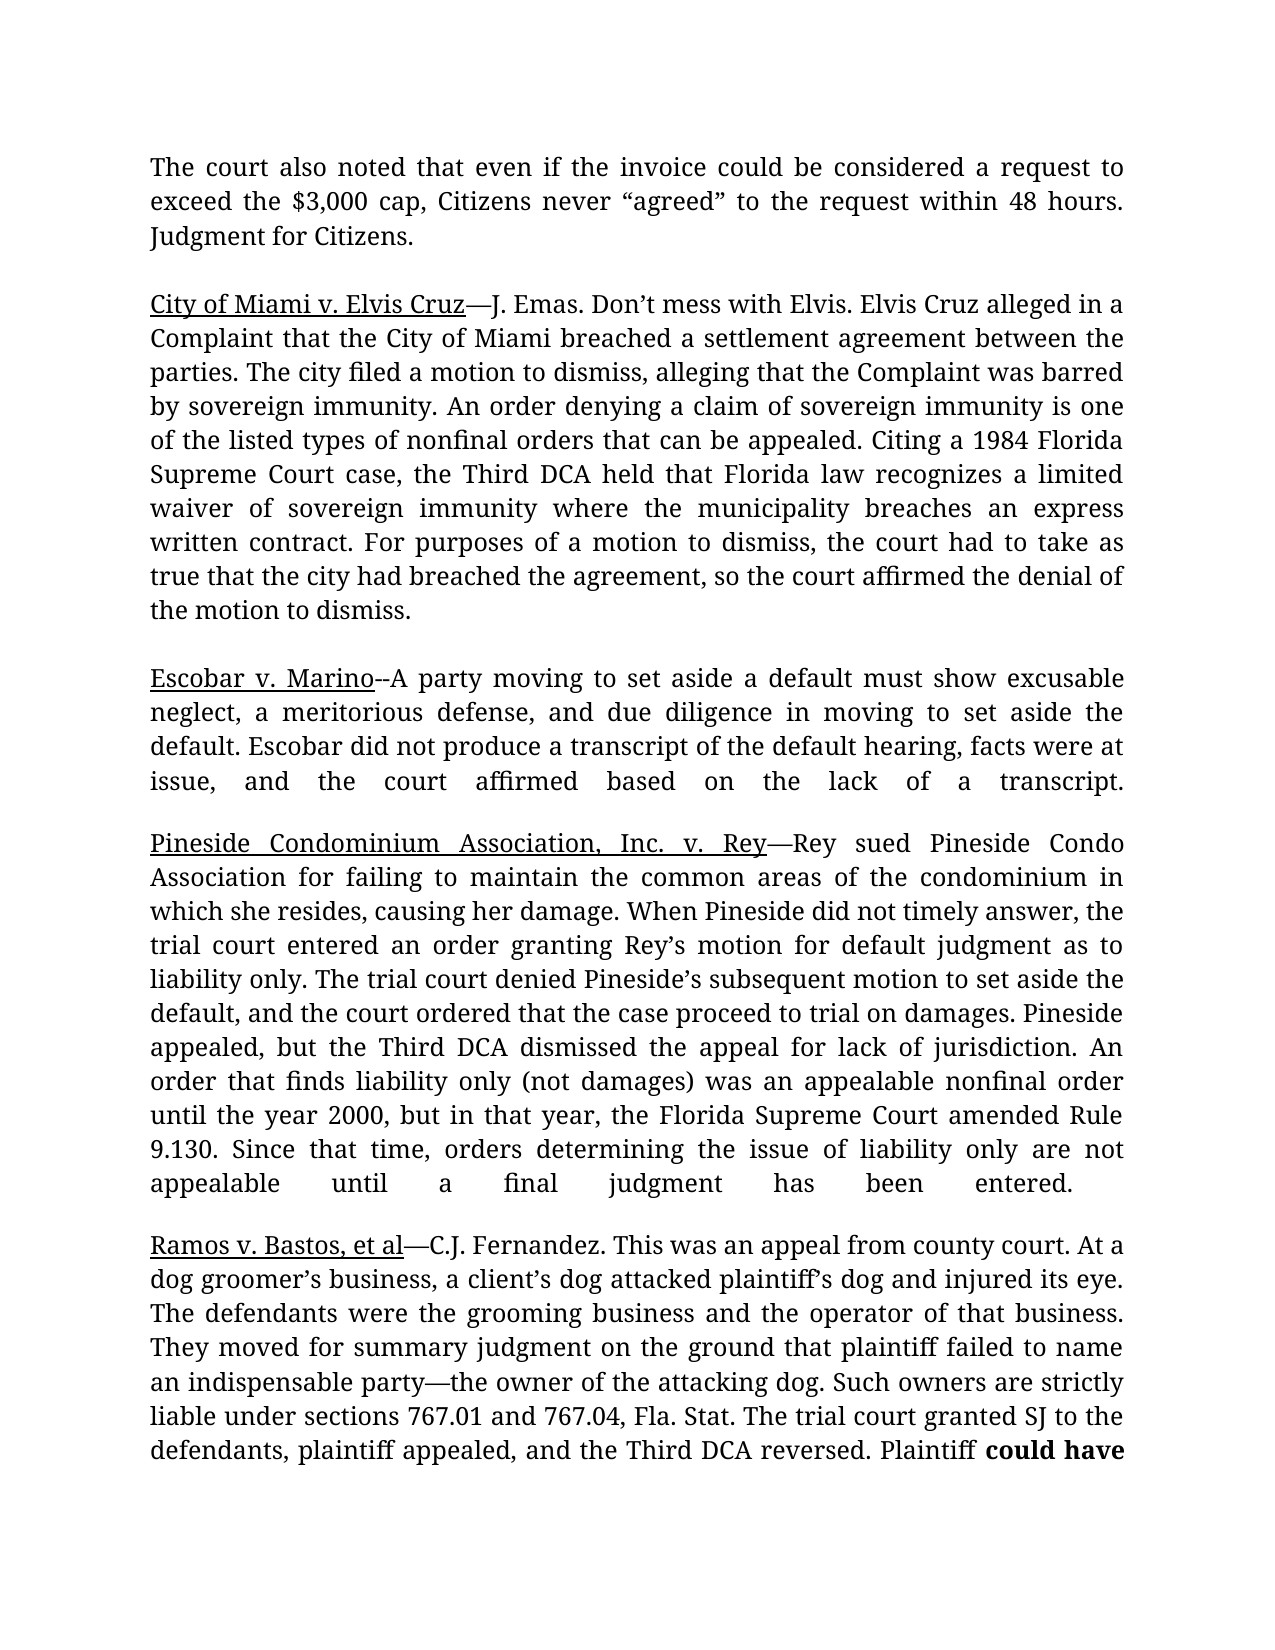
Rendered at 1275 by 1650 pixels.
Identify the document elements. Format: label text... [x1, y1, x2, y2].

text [150, 1228, 1125, 1466]
text Escobar v. Marino--A party moving to set aside a default must show excusable neglect, a meritorious defense, and due diligence in moving to set aside the default. Escobar did not produce a transcript of the default hearing, facts were at issue, and the court affirmed based on the lack of a transcript. [150, 661, 1125, 825]
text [150, 150, 1125, 252]
text City of Miami v. Elvis Cruz—J. Emas. Don’t mess with Elvis. Elvis Cruz alleged in a Complaint that the City of Miami breached a settlement agreement between the parties. The city filed a motion to dismiss, alleging that the Complaint was barred by sovereign immunity. An order denying a claim of sovereign immunity is one of the listed types of nonfinal orders that can be appealed. Citing a 1984 Florida Supreme Court case, the Third DCA held that Florida law recognizes a limited waiver of sovereign immunity where the municipality breaches an express written contract. For purposes of a motion to dismiss, the court had to take as true that the city had breached the agreement, so the court affirmed the denial of the motion to dismiss. [150, 286, 1125, 627]
text Pineside Condominium Association, Inc. v. Rey—Rey sued Pineside Condo Association for failing to maintain the common areas of the condominium in which she resides, causing her damage. When Pineside did not timely answer, the trial court entered an order granting Rey’s motion for default judgment as to liability only. The trial court denied Pineside’s subsequent motion to set aside the default, and the court ordered that the case proceed to trial on damages. Pineside appealed, but the Third DCA dismissed the appeal for lack of jurisdiction. An order that finds liability only (not damages) was an appealable nonfinal order until the year 2000, but in that year, the Florida Supreme Court amended Rule 9.130. Since that time, orders determining the issue of liability only are not appealable until a final judgment has been entered. [150, 825, 1125, 1228]
